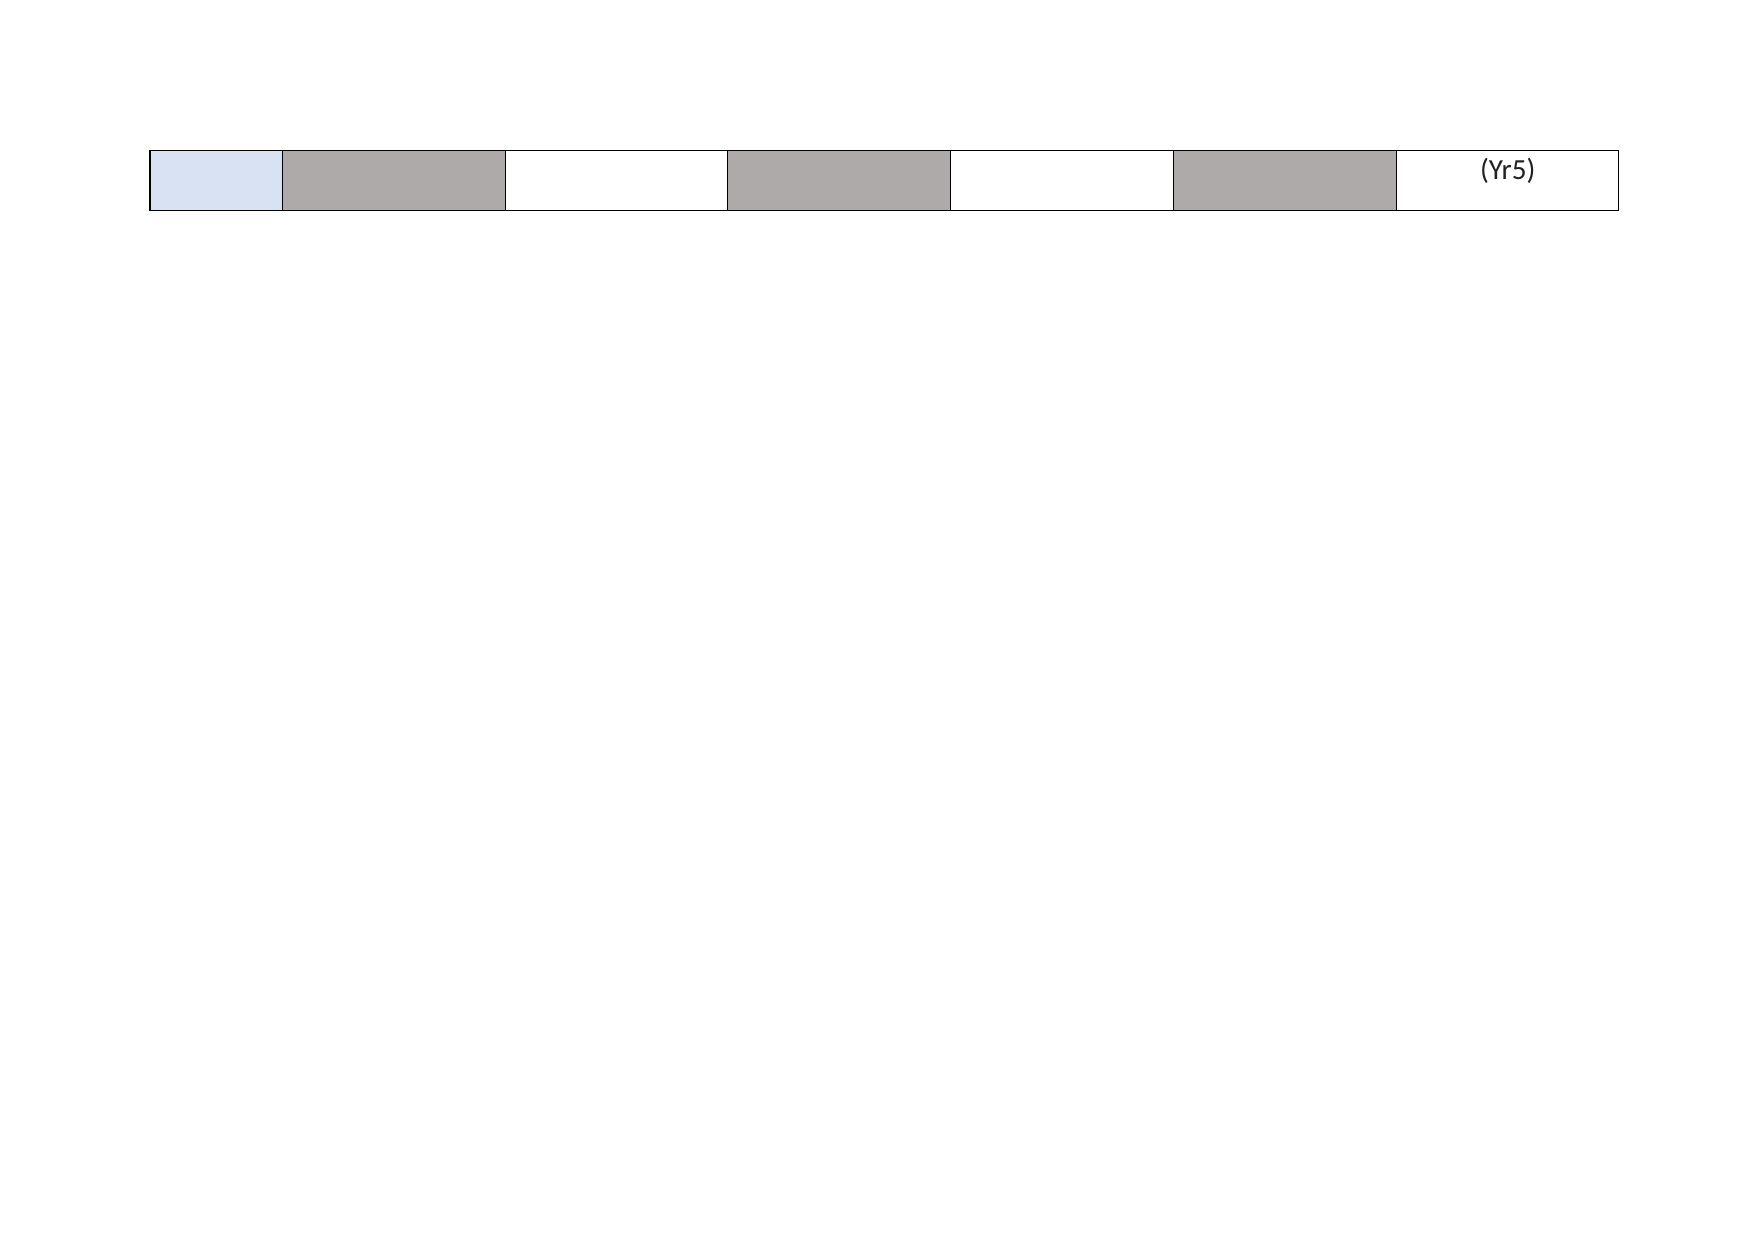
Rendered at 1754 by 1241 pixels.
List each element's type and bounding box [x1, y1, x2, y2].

table_cell [728, 151, 950, 210]
table_cell [283, 151, 505, 210]
table_cell [1174, 151, 1396, 210]
table_cell [951, 151, 1173, 210]
table_cell [506, 151, 727, 210]
table_cell [151, 151, 282, 210]
table_cell [1397, 151, 1618, 210]
